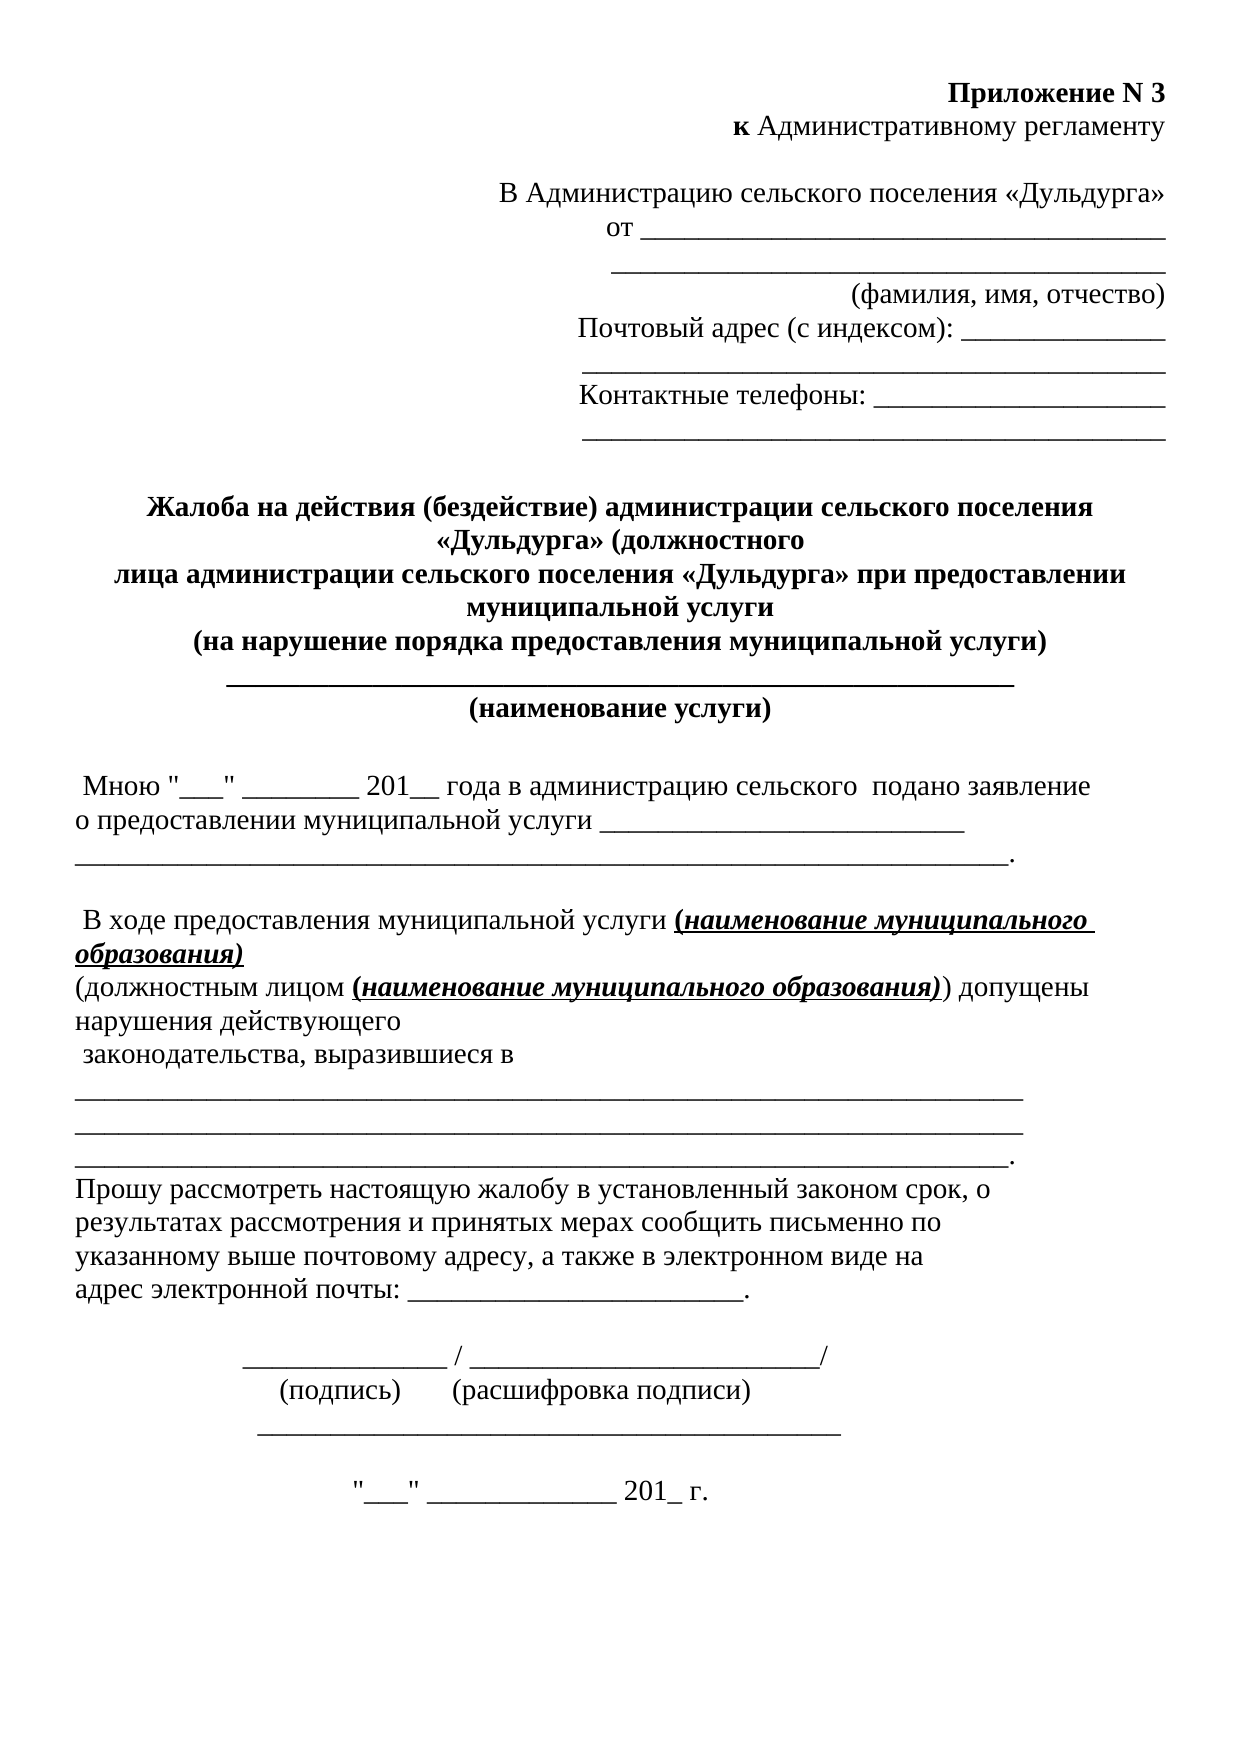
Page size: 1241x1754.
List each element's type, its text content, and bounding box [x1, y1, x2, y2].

text результатах рассмотрения и принятых мерах сообщить письменно по [75, 1204, 1165, 1238]
text В ходе предоставления муниципальной услуги (наименование муниципального образования) [75, 902, 1165, 969]
text (подпись) (расшифровка подписи) [75, 1372, 1165, 1406]
text Мною "___" ________ 201__ года в администрацию сельского подано заявление [75, 768, 1165, 802]
text _________________________________________________________________ [75, 1070, 1165, 1104]
text о предоставлении муниципальной услуги _________________________ [75, 802, 1165, 835]
text адрес электронной почты: _______________________. [75, 1271, 1165, 1305]
text (должностным лицом (наименование муниципального образования)) допущены нарушения действующего [75, 969, 1165, 1037]
text _________________________________________________________________ [75, 1104, 1165, 1137]
text ________________________________________ [75, 1406, 1165, 1439]
text ______________ / ________________________/ [75, 1338, 1165, 1372]
text В Администрацию сельского поселения «Дульдурга» [75, 176, 1165, 209]
text Почтовый адрес (с индексом): ______________ [75, 310, 1165, 343]
text Прошу рассмотреть настоящую жалобу в установленный законом срок, о [75, 1171, 1165, 1204]
text законодательства, выразившиеся в [75, 1037, 1165, 1070]
text "___" _____________ 201_ г. [75, 1473, 1165, 1506]
text указанному выше почтовому адресу, а также в электронном виде на [75, 1238, 1165, 1271]
text Контактные телефоны: ____________________ [75, 377, 1165, 410]
text к Административному регламенту [75, 108, 1165, 142]
text (фамилия, имя, отчество) [75, 276, 1165, 310]
text ________________________________________ [75, 410, 1165, 444]
text от ____________________________________ [75, 209, 1165, 243]
subtitle Жалоба на действия (бездействие) администрации сельского поселения «Дульдурга» (должностного лица администрации сельского поселения «Дульдурга» при предоставлении муниципальной услуги (на нарушение порядка предоставления муниципальной услуги) ______________________________________________________ (наименование услуги) [75, 489, 1165, 723]
text Приложение N 3 [75, 75, 1165, 108]
text ______________________________________ [75, 243, 1165, 276]
text ________________________________________ [75, 343, 1165, 377]
text ________________________________________________________________. [75, 1137, 1165, 1171]
text ________________________________________________________________. [75, 835, 1165, 869]
